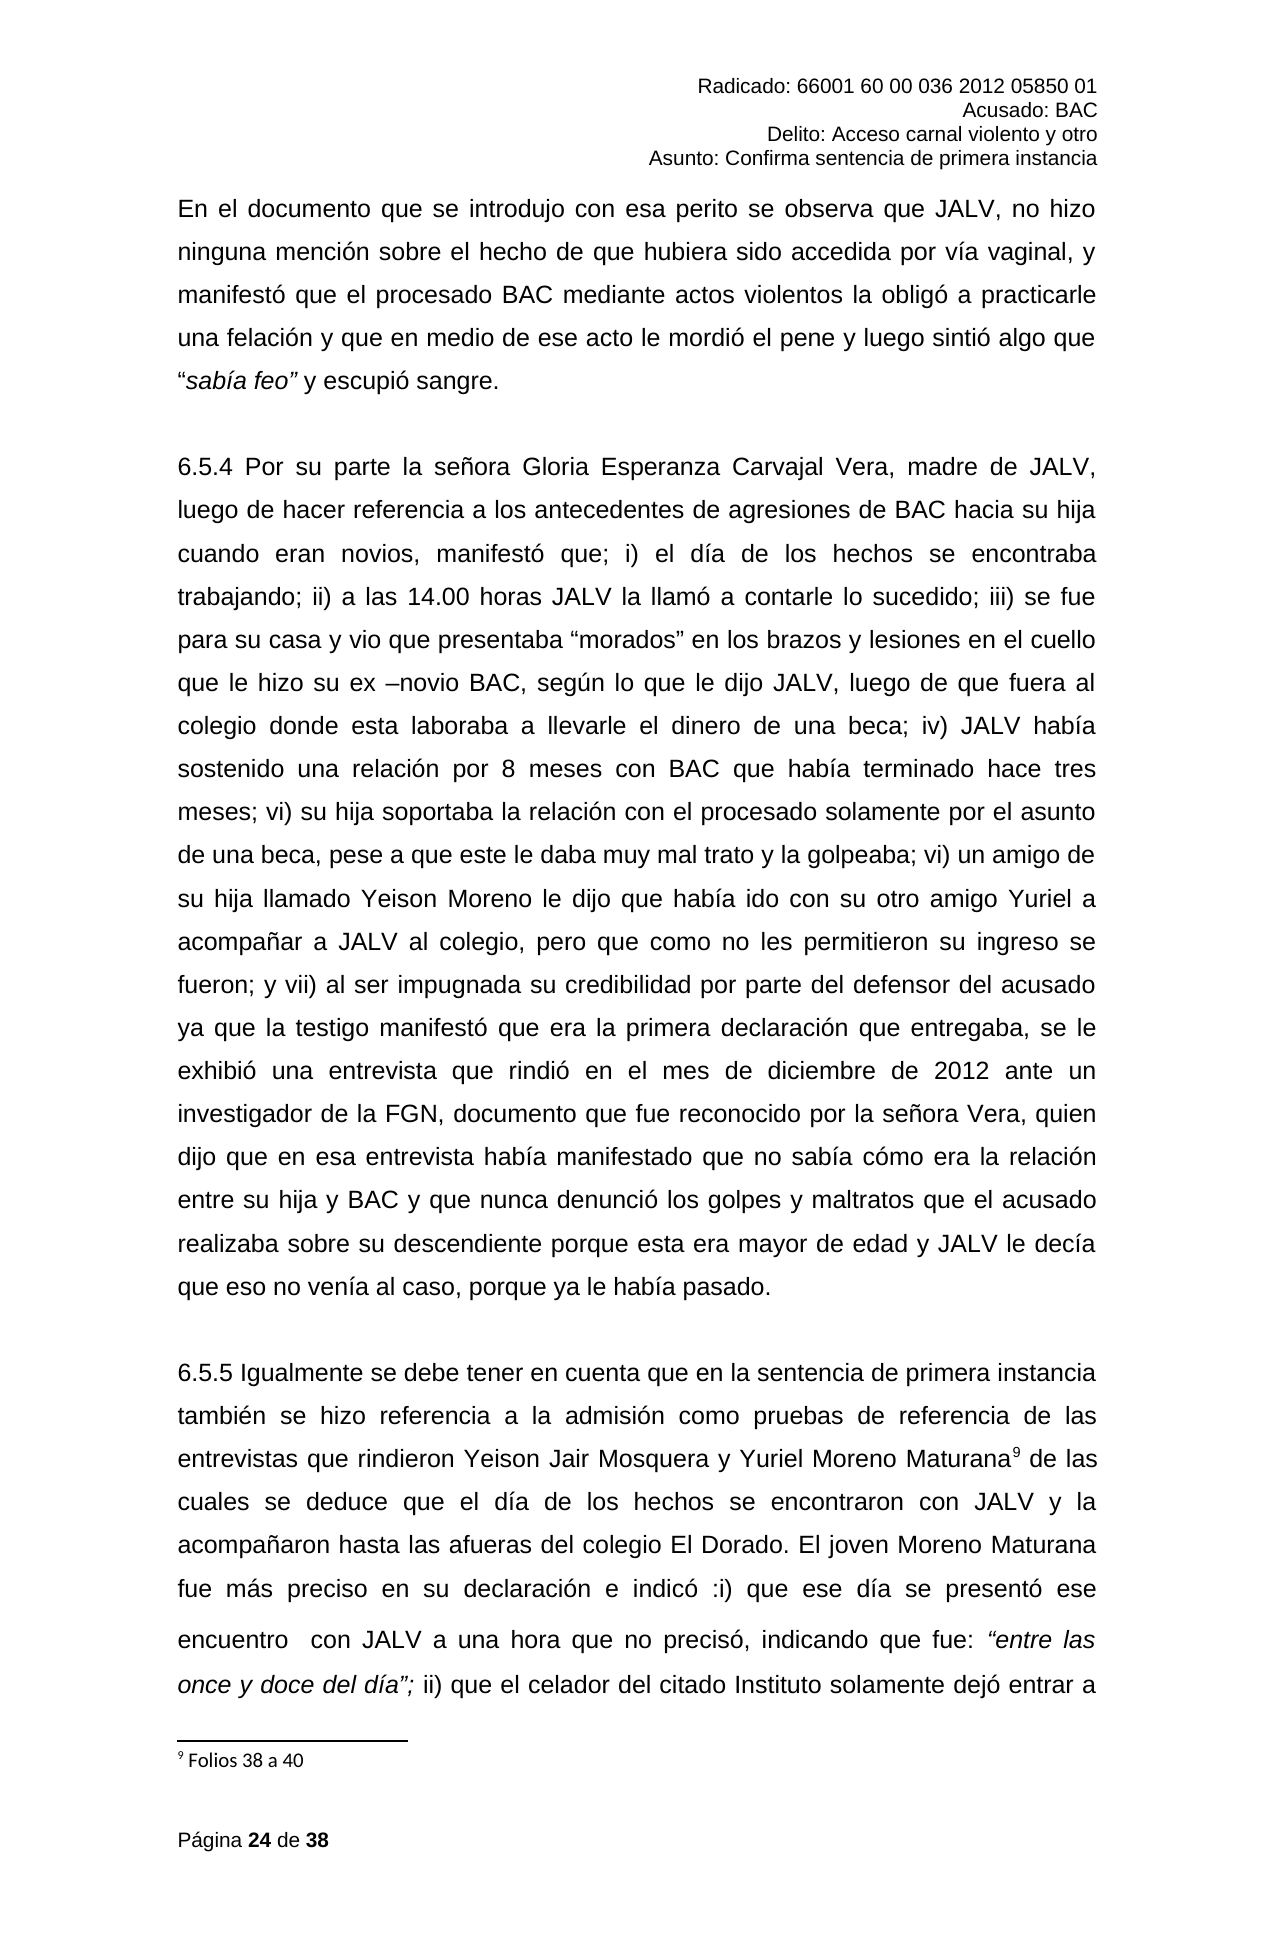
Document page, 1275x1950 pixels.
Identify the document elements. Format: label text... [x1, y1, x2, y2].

text 6.5.4 Por su parte la señora Gloria Esperanza Carvajal Vera, madre de JALV, luego de hacer referencia a los antecedentes de agresiones de BAC hacia su hija cuando eran novios, manifestó que; i) el día de los hechos se encontraba trabajando; ii) a las 14.00 horas JALV la llamó a contarle lo sucedido; iii) se fue para su casa y vio que presentaba “morados” en los brazos y lesiones en el cuello que le hizo su ex –novio BAC, según lo que le dijo JALV, luego de que fuera al colegio donde esta laboraba a llevarle el dinero de una beca; iv) JALV había sostenido una relación por 8 meses con BAC que había terminado hace tres meses; vi) su hija soportaba la relación con el procesado solamente por el asunto de una beca, pese a que este le daba muy mal trato y la golpeaba; vi) un amigo de su hija llamado Yeison Moreno le dijo que había ido con su otro amigo Yuriel a acompañar a JALV al colegio, pero que como no les permitieron su ingreso se fueron; y vii) al ser impugnada su credibilidad por parte del defensor del acusado ya que la testigo manifestó que era la primera declaración que entregaba, se le exhibió una entrevista que rindió en el mes de diciembre de 2012 ante un investigador de la FGN, documento que fue reconocido por la señora Vera, quien dijo que en esa entrevista había manifestado que no sabía cómo era la relación entre su hija y BAC y que nunca denunció los golpes y maltratos que el acusado realizaba sobre su descendiente porque esta era mayor de edad y JALV le decía que eso no venía al caso, porque ya le había pasado. [177, 452, 1098, 1301]
text En el documento que se introdujo con esa perito se observa que JALV, no hizo ninguna mención sobre el hecho de que hubiera sido accedida por vía vaginal, y manifestó que el procesado BAC mediante actos violentos la obligó a practicarle una felación y que en medio de ese acto le mordió el pene y luego sintió algo que “sabía feo” y escupió sangre. [177, 194, 1098, 395]
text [177, 1358, 1098, 1699]
